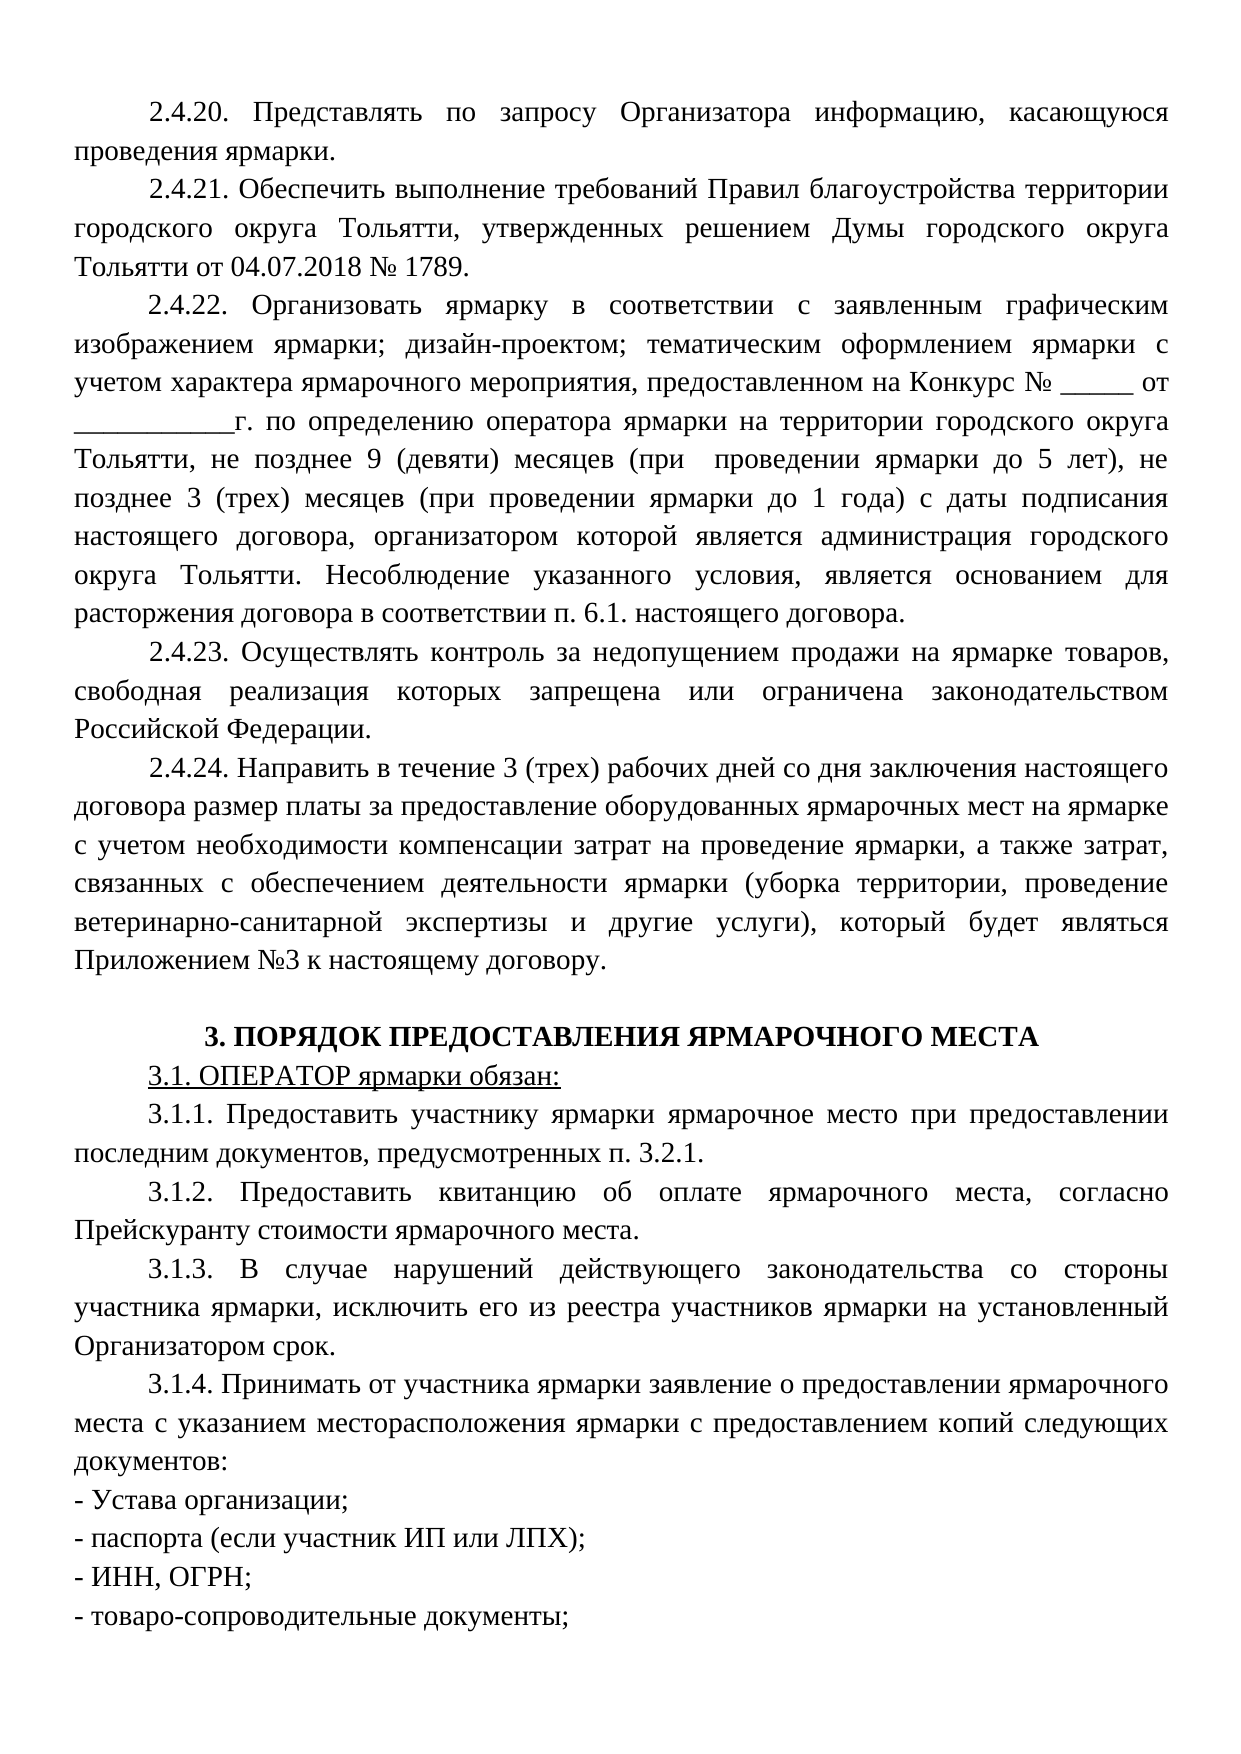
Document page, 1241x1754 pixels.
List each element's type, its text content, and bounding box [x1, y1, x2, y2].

text - товаро-сопроводительные документы; [74, 1598, 1169, 1631]
text 3.1.4. Принимать от участника ярмарки заявление о предоставлении ярмарочного места с указанием месторасположения ярмарки с предоставлением копий следующих документов: [74, 1366, 1169, 1477]
text 3.1.2. Предоставить квитанцию об оплате ярмарочного места, согласно Прейскуранту стоимости ярмарочного места. [74, 1174, 1169, 1246]
text 3.1. ОПЕРАТОР ярмарки обязан: [74, 1058, 1169, 1092]
text - Устава организации; [74, 1482, 1169, 1516]
text 3.1.1. Предоставить участнику ярмарки ярмарочное место при предоставлении последним документов, предусмотренных п. 3.2.1. [74, 1097, 1169, 1169]
text - ИНН, ОГРН; [74, 1559, 1169, 1593]
text 2.4.20. Представлять по запросу Организатора информацию, касающуюся проведения ярмарки. [74, 94, 1169, 167]
text 2.4.24. Направить в течение 3 (трех) рабочих дней со дня заключения настоящего договора размер платы за предоставление оборудованных ярмарочных мест на ярмарке с учетом необходимости компенсации затрат на проведение ярмарки, а также затрат, связанных с обеспечением деятельности ярмарки (уборка территории, проведение ветеринарно-санитарной экспертизы и другие услуги), который будет являться Приложением №3 к настоящему договору. [74, 750, 1169, 976]
text - паспорта (если участник ИП или ЛПХ); [74, 1521, 1169, 1554]
text 2.4.23. Осуществлять контроль за недопущением продажи на ярмарке товаров, свободная реализация которых запрещена или ограничена законодательством Российской Федерации. [74, 634, 1169, 745]
text 3.1.3. В случае нарушений действующего законодательства со стороны участника ярмарки, исключить его из реестра участников ярмарки на установленный Организатором срок. [74, 1251, 1169, 1361]
text 2.4.21. Обеспечить выполнение требований Правил благоустройства территории городского округа Тольятти, утвержденных решением Думы городского округа Тольятти от 04.07.2018 № 1789. [74, 172, 1169, 282]
text 2.4.22. Организовать ярмарку в соответствии с заявленным графическим изображением ярмарки; дизайн-проектом; тематическим оформлением ярмарки с учетом характера ярмарочного мероприятия, предоставленном на Конкурс № _____ от ___________г. по определению оператора ярмарки на территории городского округа Тольятти, не позднее 9 (девяти) месяцев (при проведении ярмарки до 5 лет), не позднее 3 (трех) месяцев (при проведении ярмарки до 1 года) с даты подписания настоящего договора, организатором которой является администрация городского округа Тольятти. Несоблюдение указанного условия, является основанием для расторжения договора в соответствии п. 6.1. настоящего договора. [74, 287, 1169, 629]
text 3. ПОРЯДОК ПРЕДОСТАВЛЕНИЯ ЯРМАРОЧНОГО МЕСТА [74, 1019, 1169, 1053]
